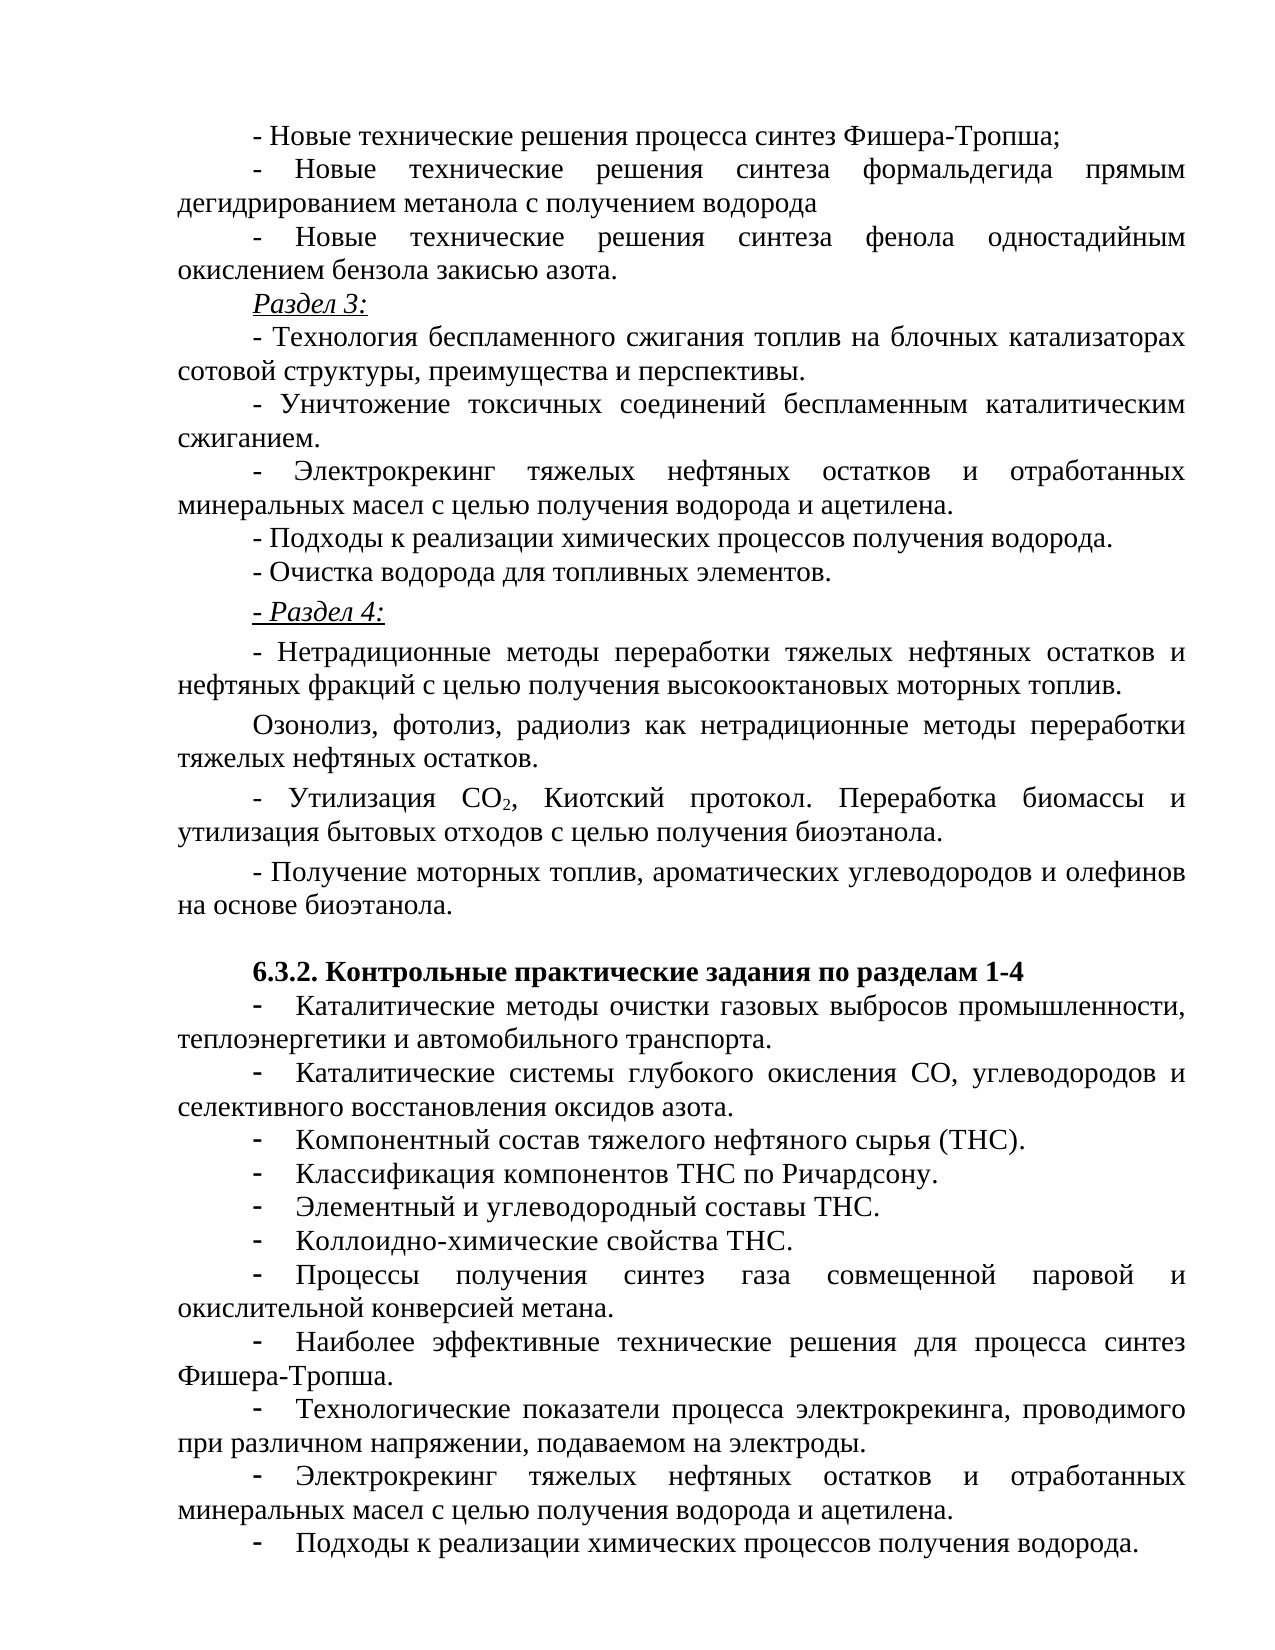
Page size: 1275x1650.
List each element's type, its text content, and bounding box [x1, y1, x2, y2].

list Коллоидно-химические свойства ТНС. [177, 1223, 1186, 1257]
list Процессы получения синтез газа совмещенной паровой и окислительной конверсией метана. [177, 1257, 1186, 1324]
text - Получение моторных топлив, ароматических углеводородов и олефинов на основе биоэтанола. [177, 854, 1186, 921]
text Раздел 3: [177, 286, 1186, 319]
text Озонолиз, фотолиз, радиолиз как нетрадиционные методы переработки тяжелых нефтяных остатков. [177, 707, 1186, 774]
text - Раздел 4: [177, 594, 1186, 627]
text - Электрокрекинг тяжелых нефтяных остатков и отработанных минеральных масел с целью получения водорода и ацетилена. [177, 453, 1186, 521]
text - Очистка водорода для топливных элементов. [177, 554, 1186, 588]
list Классификация компонентов ТНС по Ричардсону. [177, 1156, 1186, 1189]
list Подходы к реализации химических процессов получения водорода. [177, 1526, 1186, 1559]
list Электрокрекинг тяжелых нефтяных остатков и отработанных минеральных масел с целью получения водорода и ацетилена. [177, 1458, 1186, 1526]
list Каталитические методы очистки газовых выбросов промышленности, теплоэнергетики и автомобильного транспорта. [177, 988, 1186, 1055]
list Технологические показатели процесса электрокрекинга, проводимого при различном напряжении, подаваемом на электроды. [177, 1391, 1186, 1458]
list Каталитические системы глубокого окисления СО, углеводородов и селективного восстановления оксидов азота. [177, 1055, 1186, 1122]
text - Новые технические решения синтеза формальдегида прямым дегидрированием метанола с получением водорода [177, 152, 1186, 219]
text - Технология беспламенного сжигания топлив на блочных катализаторах сотовой структуры, преимущества и перспективы. [177, 319, 1186, 386]
text - Новые технические решения процесса синтез Фишера-Тропша; [177, 118, 1186, 152]
text - Новые технические решения синтеза фенола одностадийным окислением бензола закисью азота. [177, 219, 1186, 286]
list Наиболее эффективные технические решения для процесса синтез Фишера-Тропша. [177, 1324, 1186, 1391]
text 6.3.2. Контрольные практические задания по разделам 1-4 [177, 954, 1186, 988]
text - Нетрадиционные методы переработки тяжелых нефтяных остатков и нефтяных фракций с целью получения высокооктановых моторных топлив. [177, 634, 1186, 701]
list Элементный и углеводородный составы ТНС. [177, 1189, 1186, 1223]
text - Уничтожение токсичных соединений беспламенным каталитическим сжиганием. [177, 386, 1186, 453]
list Компонентный состав тяжелого нефтяного сырья (ТНС). [177, 1122, 1186, 1156]
text - Утилизация СО2, Киотский протокол. Переработка биомассы и утилизация бытовых отходов с целью получения биоэтанола. [177, 780, 1186, 847]
text - Подходы к реализации химических процессов получения водорода. [177, 521, 1186, 554]
